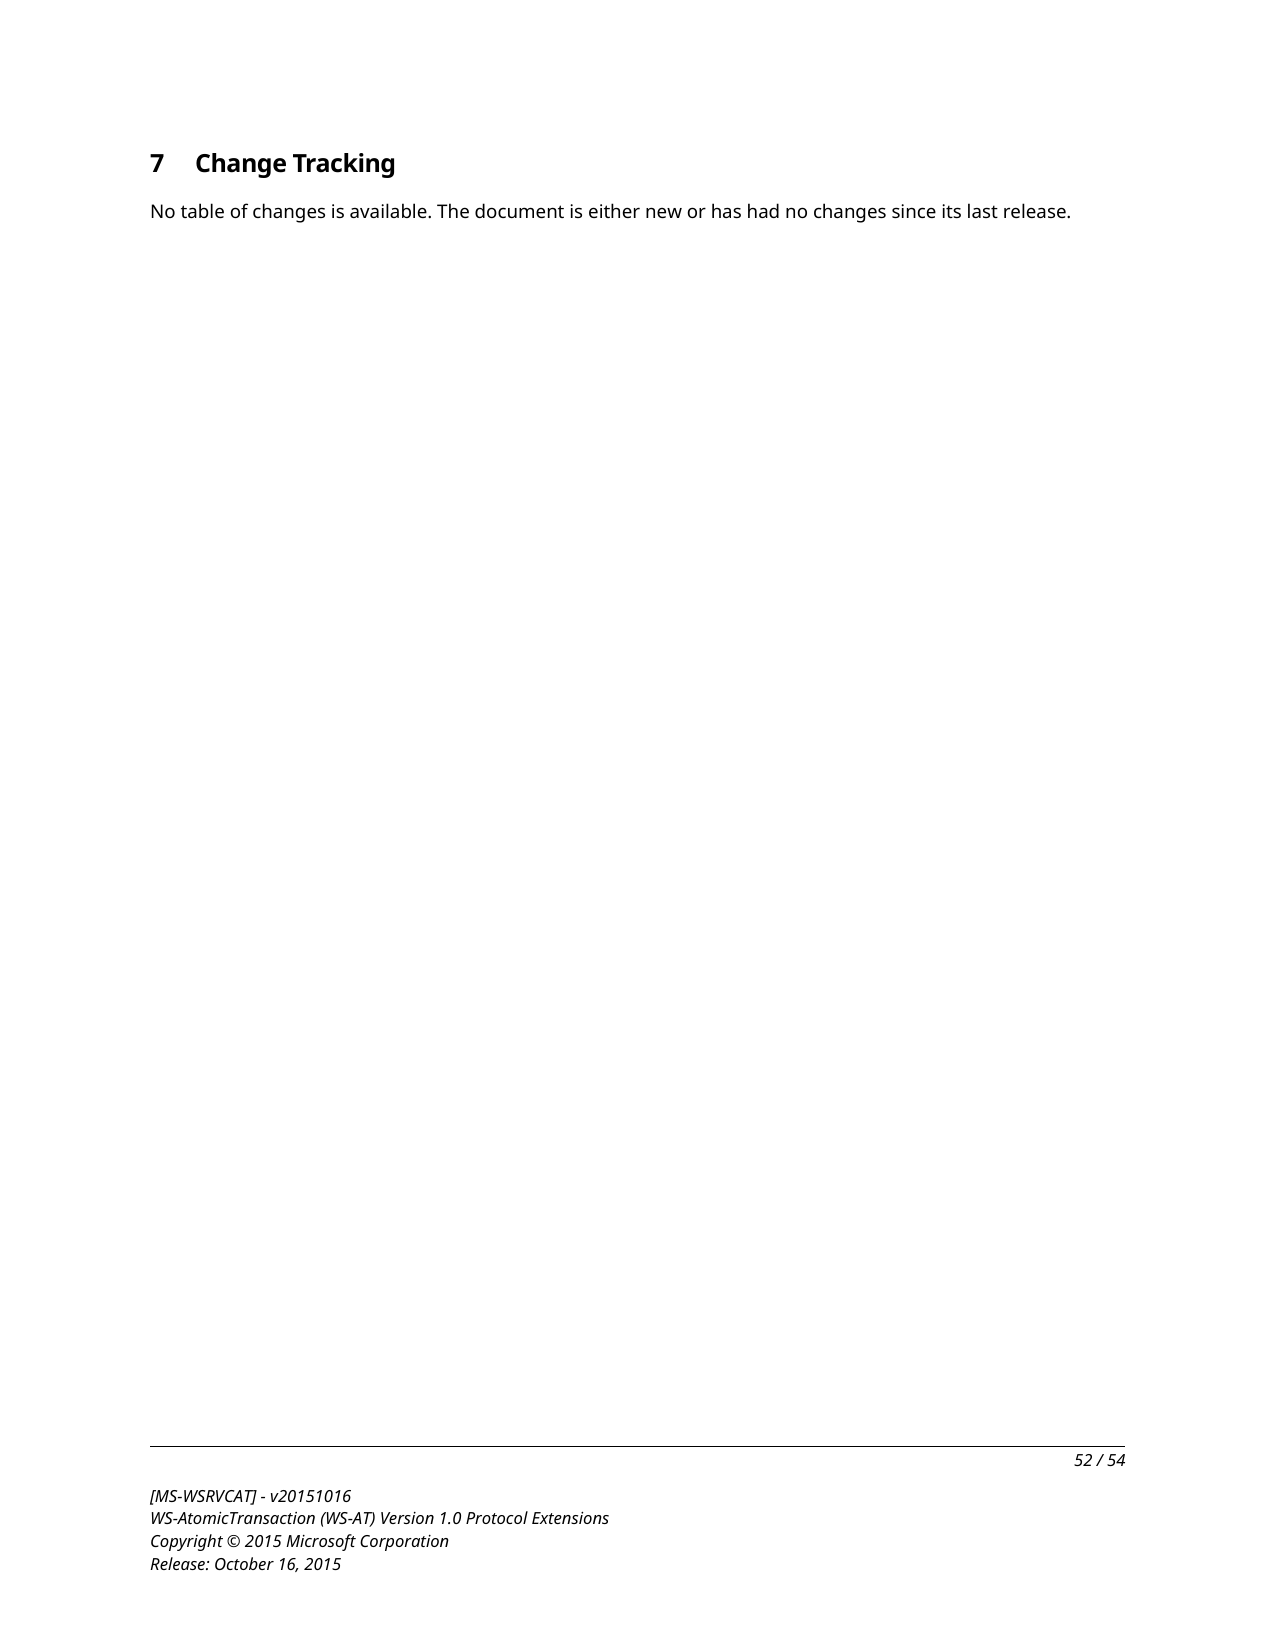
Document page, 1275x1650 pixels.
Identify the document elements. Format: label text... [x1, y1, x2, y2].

subtitle Change Tracking [150, 146, 1125, 180]
text No table of changes is available. The document is either new or has had no changes since its last release. [150, 199, 1125, 224]
